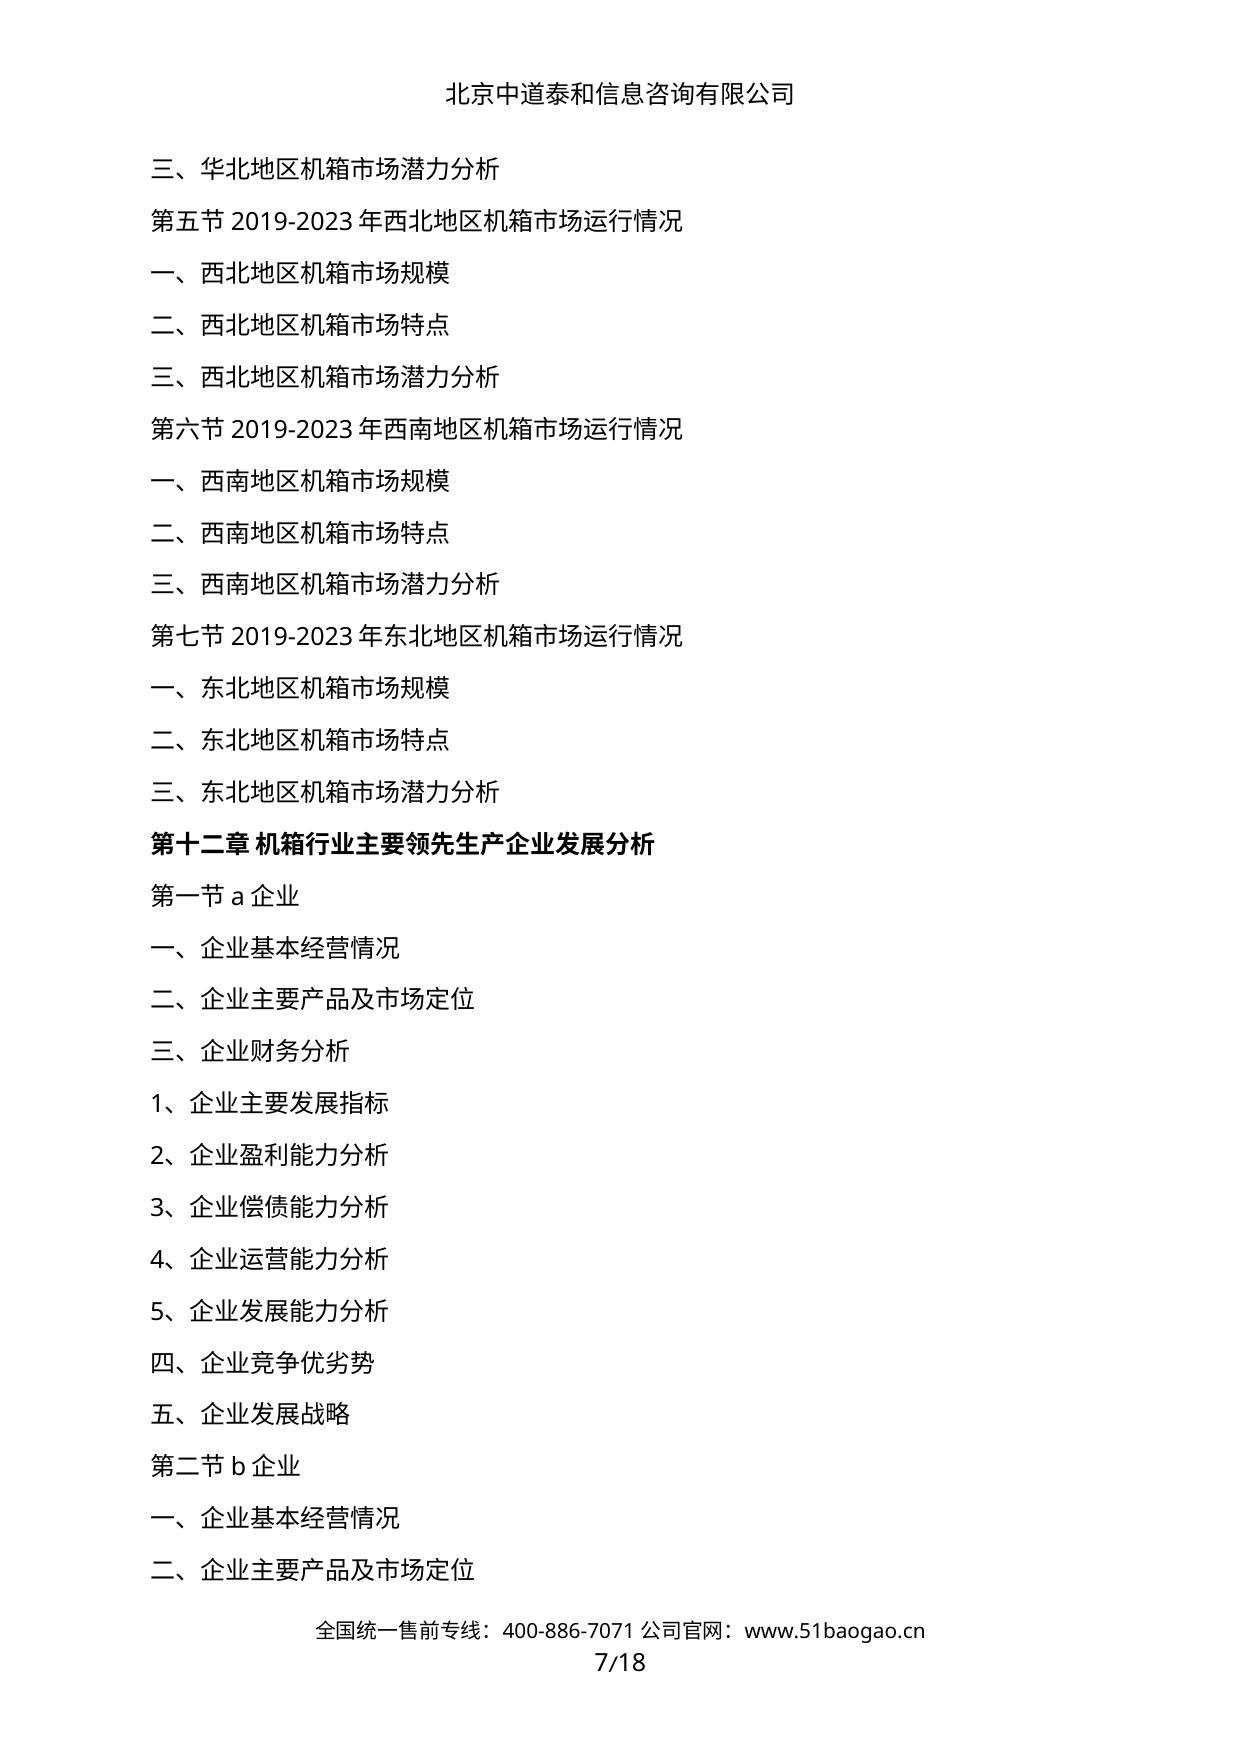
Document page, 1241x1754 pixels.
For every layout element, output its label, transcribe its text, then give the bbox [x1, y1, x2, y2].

text 第一节 a企业 [150, 876, 1090, 912]
text 第六节 2019-2023年西南地区机箱市场运行情况 [150, 409, 1090, 446]
text 2、企业盈利能力分析 [150, 1136, 1090, 1172]
text 五、企业发展战略 [150, 1395, 1090, 1431]
text 1、企业主要发展指标 [150, 1084, 1090, 1120]
text 二、企业主要产品及市场定位 [150, 980, 1090, 1016]
text 第七节 2019-2023年东北地区机箱市场运行情况 [150, 617, 1090, 653]
text 5、企业发展能力分析 [150, 1291, 1090, 1327]
text 三、企业财务分析 [150, 1032, 1090, 1068]
text 一、企业基本经营情况 [150, 928, 1090, 964]
text 二、企业主要产品及市场定位 [150, 1551, 1090, 1587]
text 一、企业基本经营情况 [150, 1499, 1090, 1535]
text 二、西北地区机箱市场特点 [150, 306, 1090, 342]
text 三、华北地区机箱市场潜力分析 [150, 150, 1090, 186]
text 3、企业偿债能力分析 [150, 1187, 1090, 1224]
text 二、东北地区机箱市场特点 [150, 721, 1090, 757]
text 三、西南地区机箱市场潜力分析 [150, 565, 1090, 601]
text 二、西南地区机箱市场特点 [150, 513, 1090, 549]
text 第五节 2019-2023年西北地区机箱市场运行情况 [150, 202, 1090, 238]
text 第十二章 机箱行业主要领先生产企业发展分析 [150, 824, 1090, 861]
text 4、企业运营能力分析 [150, 1239, 1090, 1276]
text 一、西南地区机箱市场规模 [150, 461, 1090, 497]
text 四、企业竞争优劣势 [150, 1343, 1090, 1379]
text 三、西北地区机箱市场潜力分析 [150, 357, 1090, 394]
text 一、东北地区机箱市场规模 [150, 669, 1090, 705]
text 第二节 b企业 [150, 1447, 1090, 1483]
text 一、西北地区机箱市场规模 [150, 254, 1090, 290]
text 三、东北地区机箱市场潜力分析 [150, 772, 1090, 809]
